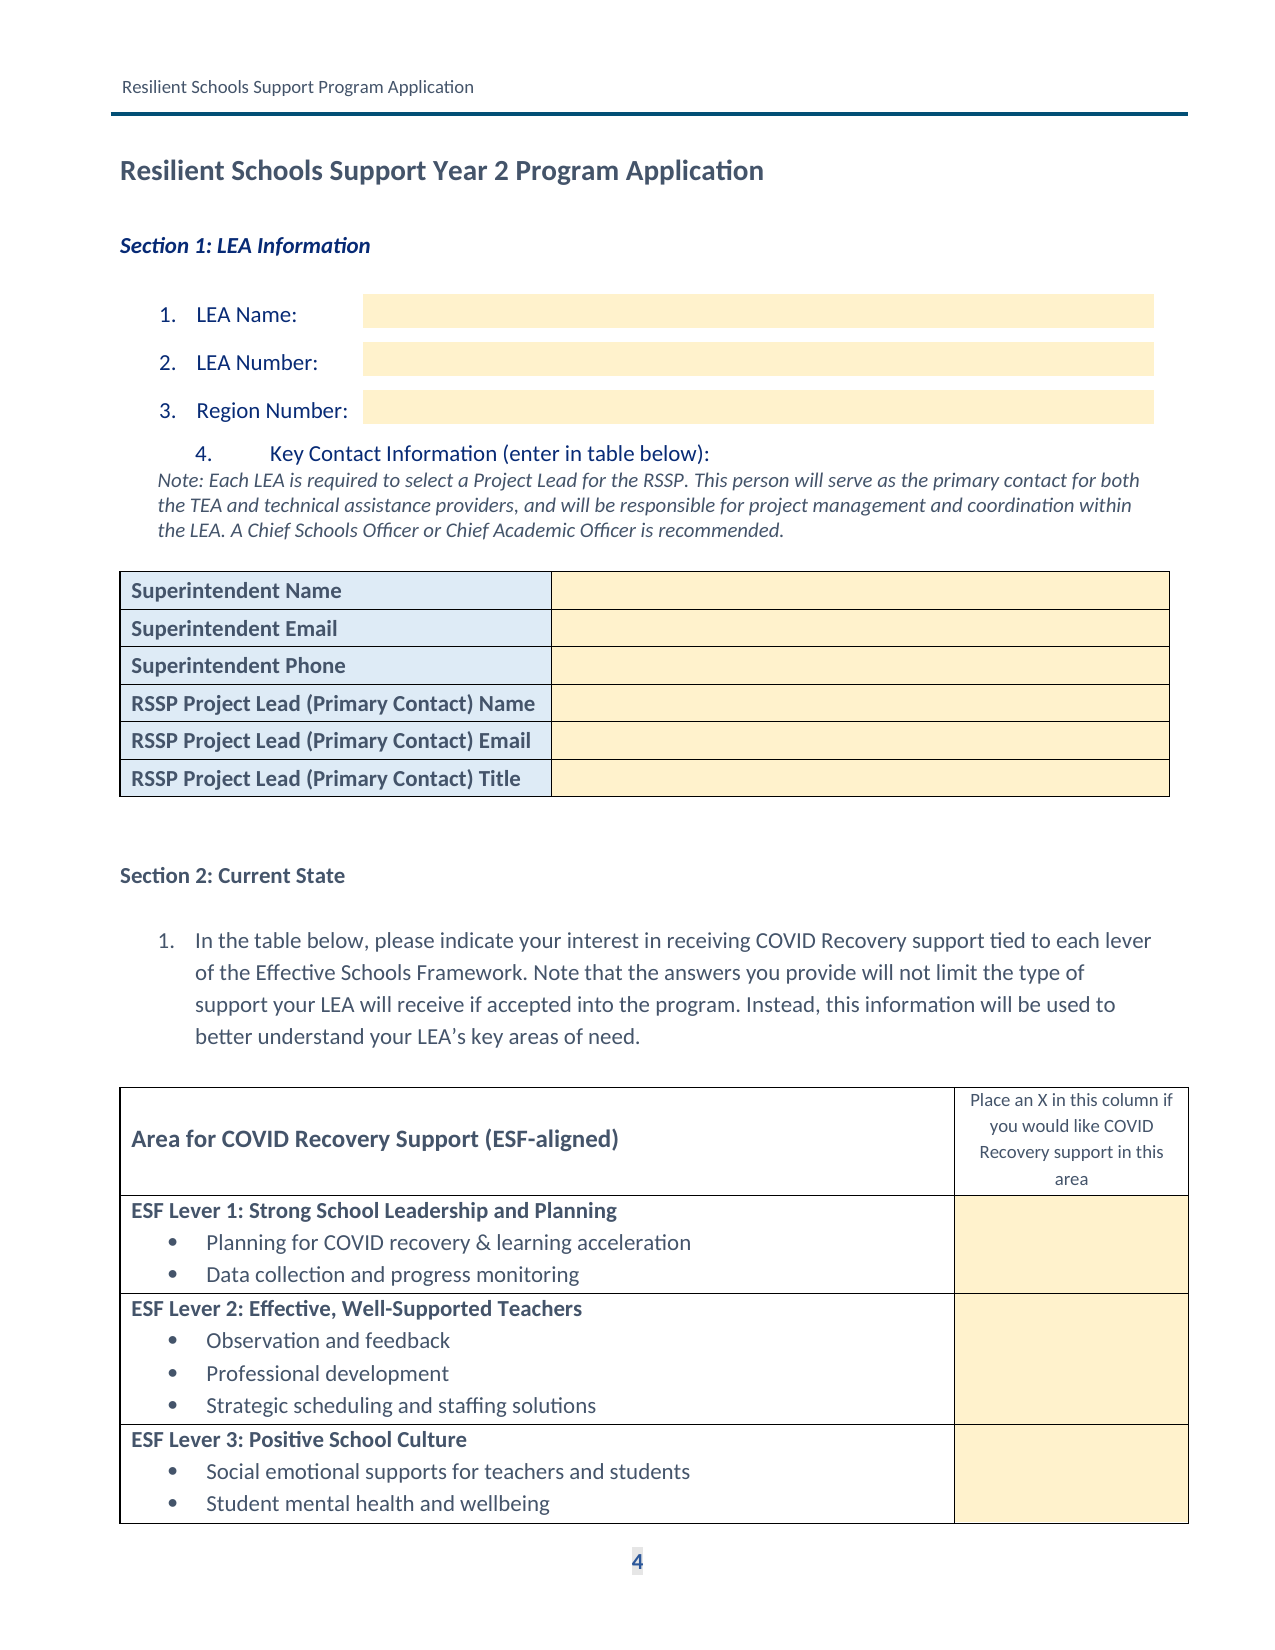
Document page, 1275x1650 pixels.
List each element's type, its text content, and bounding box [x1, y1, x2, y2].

table_cell ESF Lever 3: Positive School Culture Social emotional supports for teachers and students Student mental health and wellbeing [121, 1425, 954, 1522]
table_cell RSSP Project Lead (Primary Contact) Title [121, 760, 551, 796]
table_cell [552, 760, 1169, 796]
list In the table below, please indicate your interest in receiving COVID Recovery support tied to each lever of the Effective Schools Framework. Note that the answers you provide will not limit the type of support your LEA will receive if accepted into the program. Instead, this information will be used to better understand your LEA’s key areas of need. [157, 926, 1155, 1051]
table_cell ESF Lever 1: Strong School Leadership and Planning Planning for COVID recovery & learning acceleration Data collection and progress monitoring [121, 1196, 954, 1293]
table_header LEA Number: [148, 342, 363, 376]
text Section 1: LEA Information [120, 231, 1155, 259]
table_cell [552, 722, 1169, 759]
table_cell ESF Lever 2: Effective, Well-Supported Teachers Observation and feedback Professional development Strategic scheduling and staffing solutions [121, 1294, 954, 1424]
table_cell [552, 647, 1169, 684]
table_header [363, 390, 1154, 424]
table_cell [955, 1196, 1188, 1293]
table_header Superintendent Name [121, 572, 551, 609]
table_cell [552, 685, 1169, 721]
table_cell [955, 1294, 1188, 1424]
table_cell [552, 610, 1169, 646]
text Section 2: Current State [120, 862, 1155, 889]
table_cell Superintendent Email [121, 610, 551, 646]
table_header Place an X in this column if you would like COVID Recovery support in this area [955, 1088, 1188, 1195]
table_header Area for COVID Recovery Support (ESF-aligned) [121, 1088, 954, 1195]
table_cell Superintendent Phone [121, 647, 551, 684]
list Key Contact Information (enter in table below): [195, 439, 1155, 467]
table_cell RSSP Project Lead (Primary Contact) Email [121, 722, 551, 759]
table_cell [955, 1425, 1188, 1522]
text Resilient Schools Support Year 2 Program Application [120, 152, 1155, 187]
table_header Region Number: [148, 390, 363, 424]
table_header [363, 294, 1154, 328]
table_cell RSSP Project Lead (Primary Contact) Name [121, 685, 551, 721]
table_header LEA Name: [148, 294, 363, 328]
table_header [363, 342, 1154, 376]
table_header [552, 572, 1169, 609]
text Note: Each LEA is required to select a Project Lead for the RSSP. This person will serve as the primary contact for both the TEA and technical assistance providers, and will be responsible for project management and coordination within the LEA. A Chief Schools Officer or Chief Academic Officer is recommended. [157, 467, 1155, 543]
